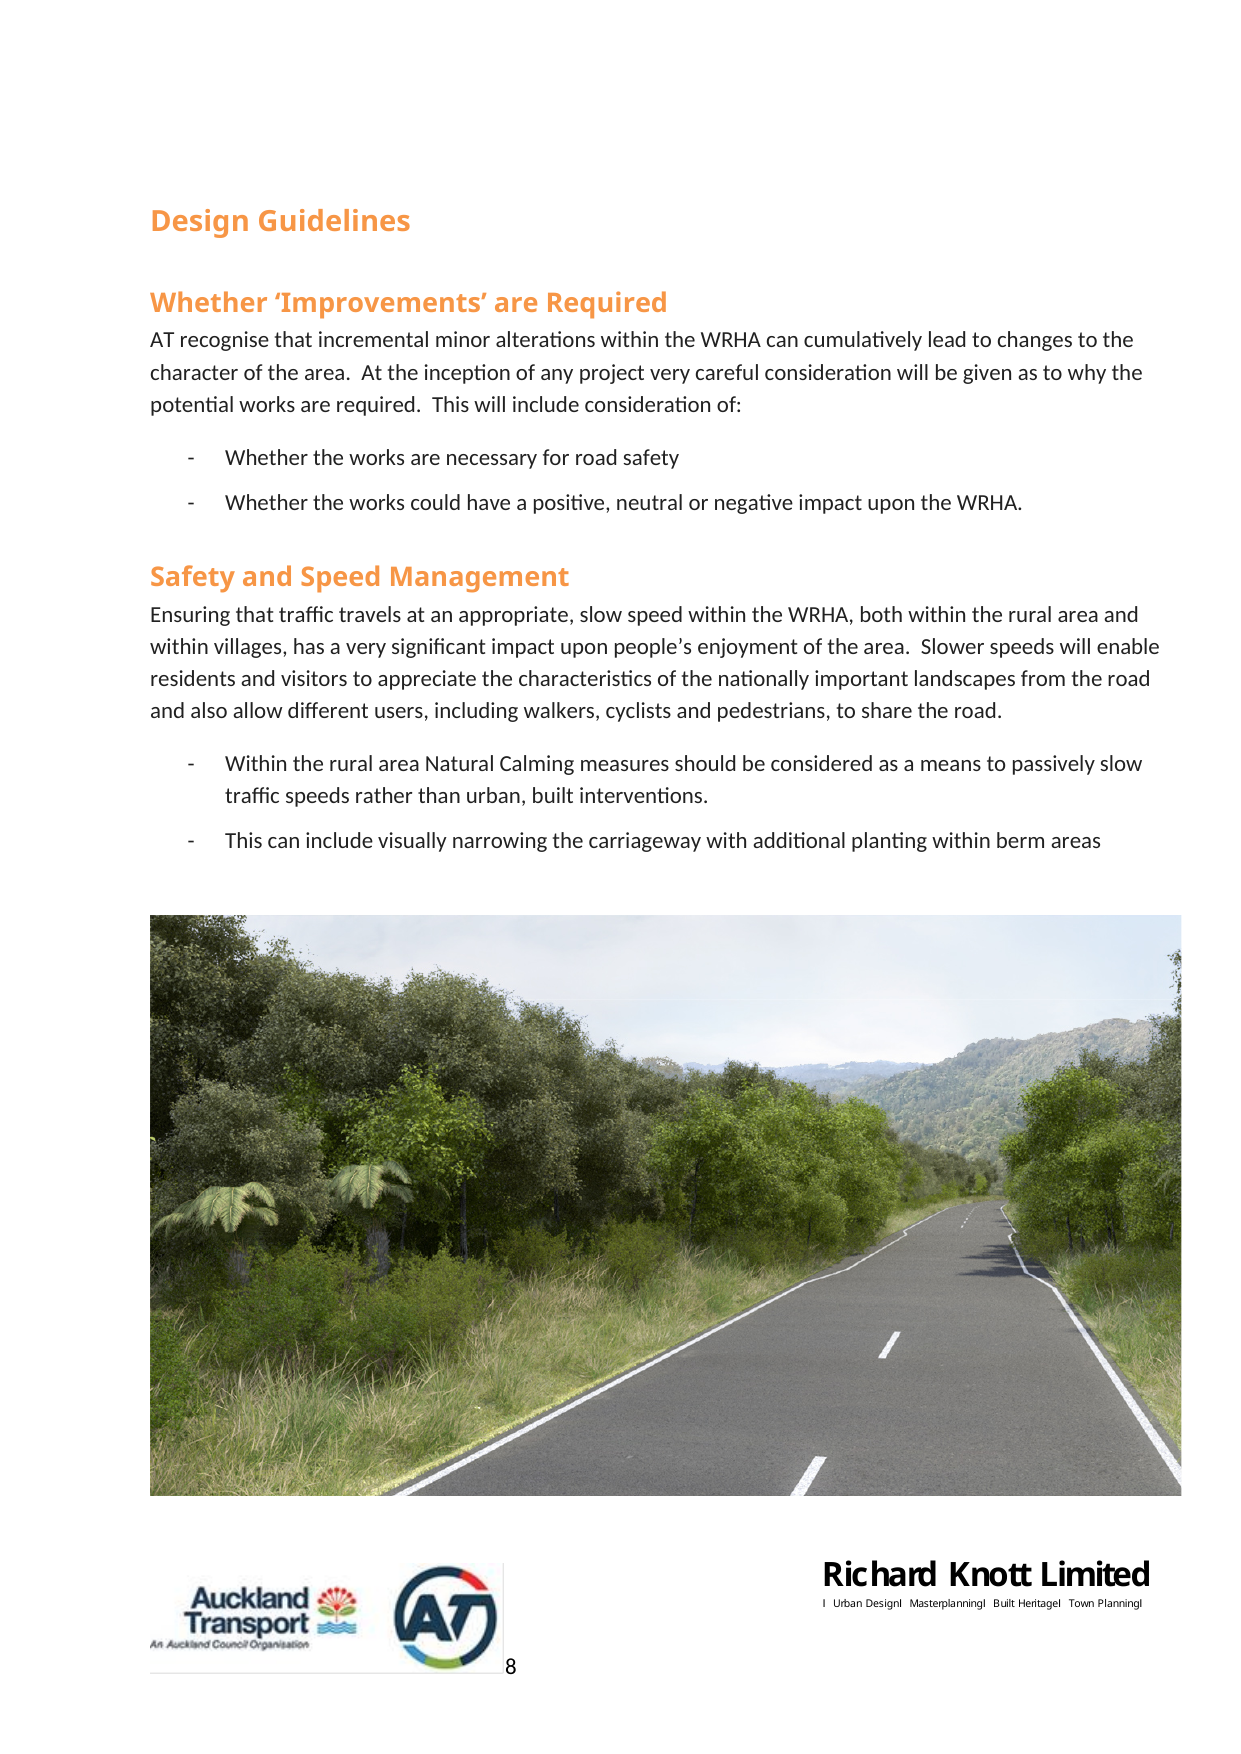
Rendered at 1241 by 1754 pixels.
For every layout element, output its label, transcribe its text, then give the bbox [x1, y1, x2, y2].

list Whether the works are necessary for road safety [187, 443, 1181, 471]
list This can include visually narrowing the carriageway with additional planting within berm areas [187, 826, 1181, 854]
subtitle Design Guidelines [150, 200, 1181, 240]
list Within the rural area Natural Calming measures should be considered as a means to passively slow traffic speeds rather than urban, built interventions. [187, 749, 1181, 809]
subtitle Whether ‘Improvements’ are Required [150, 283, 1181, 320]
picture [150, 1563, 505, 1675]
text AT recognise that incremental minor alterations within the WRHA can cumulatively lead to changes to the character of the area. At the inception of any project very careful consideration will be given as to why the potential works are required. This will include consideration of: [150, 326, 1181, 418]
picture [150, 915, 1182, 1496]
list Whether the works could have a positive, neutral or negative impact upon the WRHA. [187, 488, 1181, 516]
subtitle Safety and Speed Management [150, 557, 1181, 594]
text Ensuring that traffic travels at an appropriate, slow speed within the WRHA, both within the rural area and within villages, has a very significant impact upon people’s enjoyment of the area. Slower speeds will enable residents and visitors to appreciate the characteristics of the nationally important landscapes from the road and also allow different users, including walkers, cyclists and pedestrians, to share the road. [150, 600, 1181, 724]
